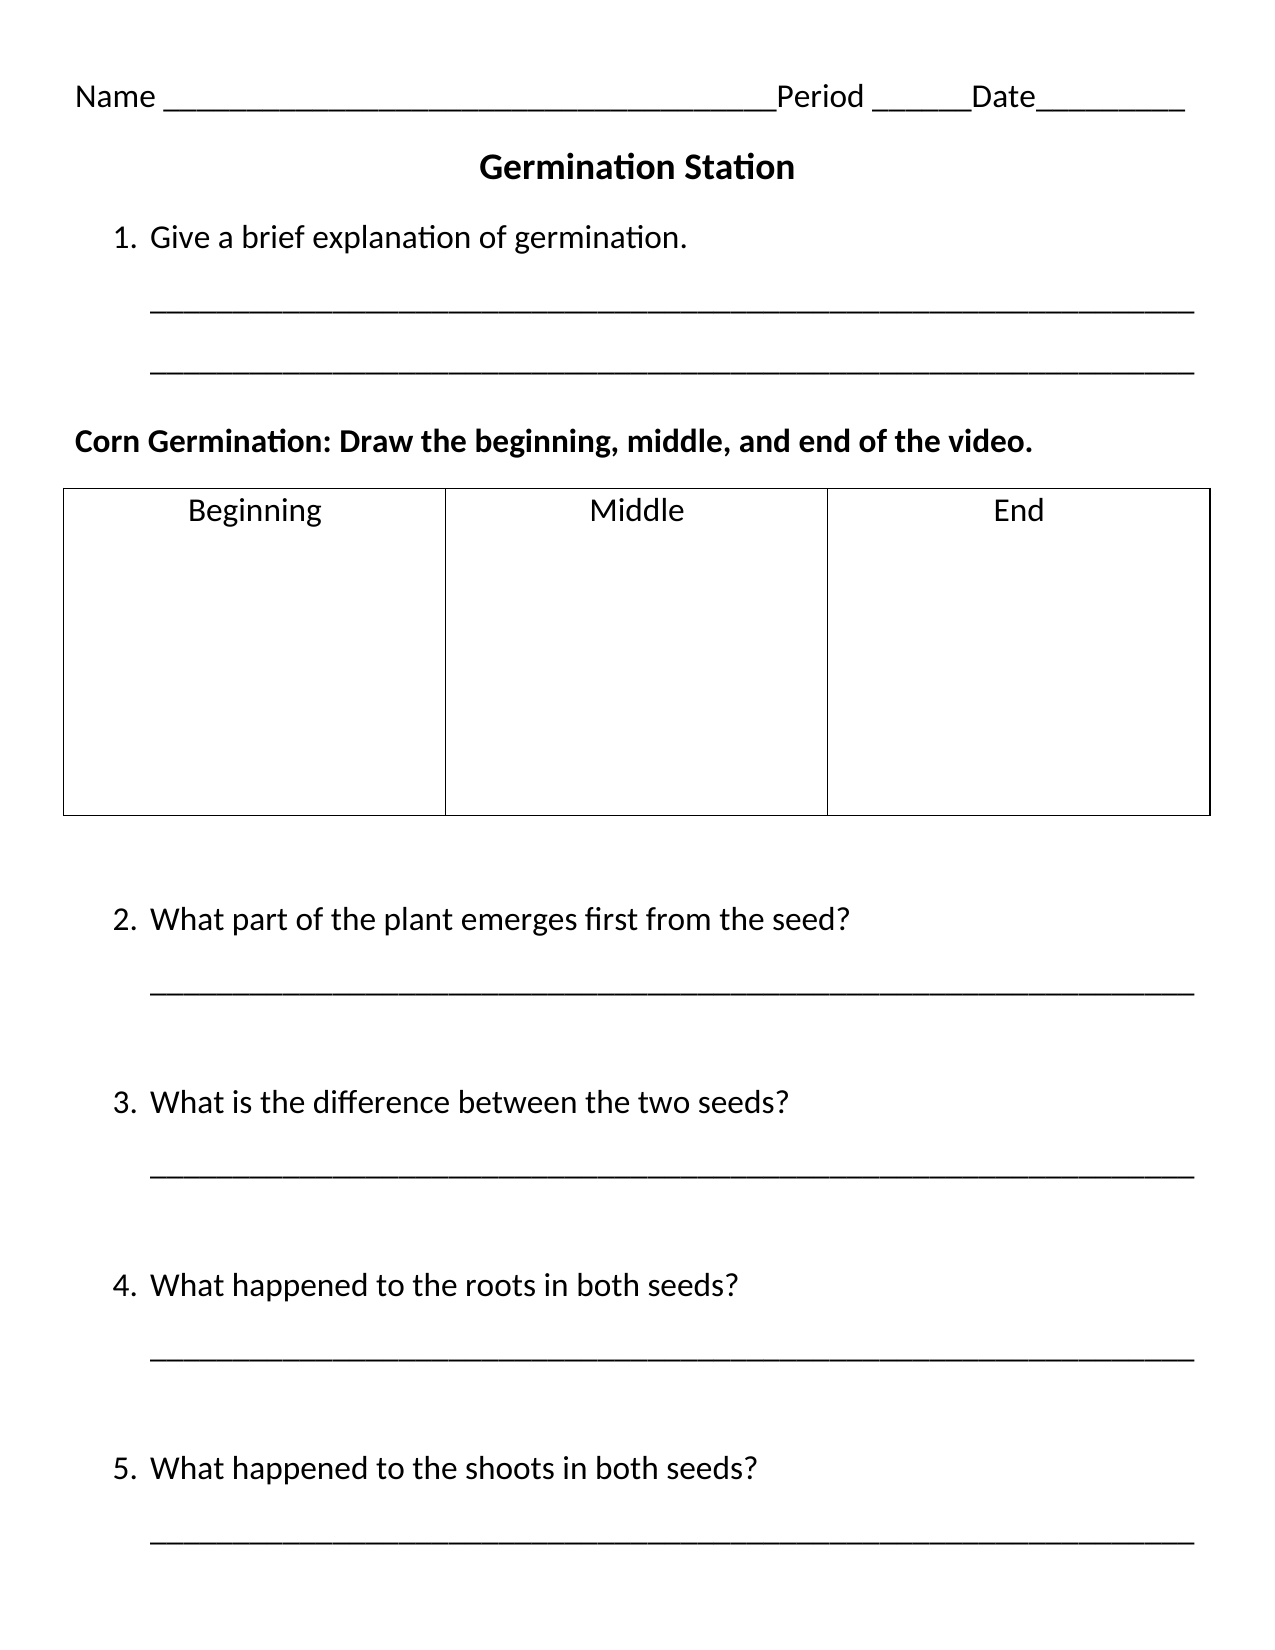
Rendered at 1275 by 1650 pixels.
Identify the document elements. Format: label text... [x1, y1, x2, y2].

list Give a brief explanation of germination. ______________________________________________________________________________________________________________________________ [112, 216, 1200, 379]
list What part of the plant emerges first from the seed? _______________________________________________________________ [112, 897, 1200, 999]
table_header End [828, 489, 1209, 814]
table_header Middle [446, 489, 827, 814]
text Germination Station [75, 143, 1200, 188]
list What is the difference between the two seeds? _______________________________________________________________ [112, 1081, 1200, 1182]
list What happened to the shoots in both seeds? _______________________________________________________________ [112, 1447, 1200, 1549]
text Name _____________________________________Period ______Date_________ [75, 75, 1200, 116]
list What happened to the roots in both seeds? _______________________________________________________________ [112, 1264, 1200, 1366]
table_header Beginning [64, 489, 445, 814]
text Corn Germination: Draw the beginning, middle, and end of the video. [75, 420, 1200, 461]
